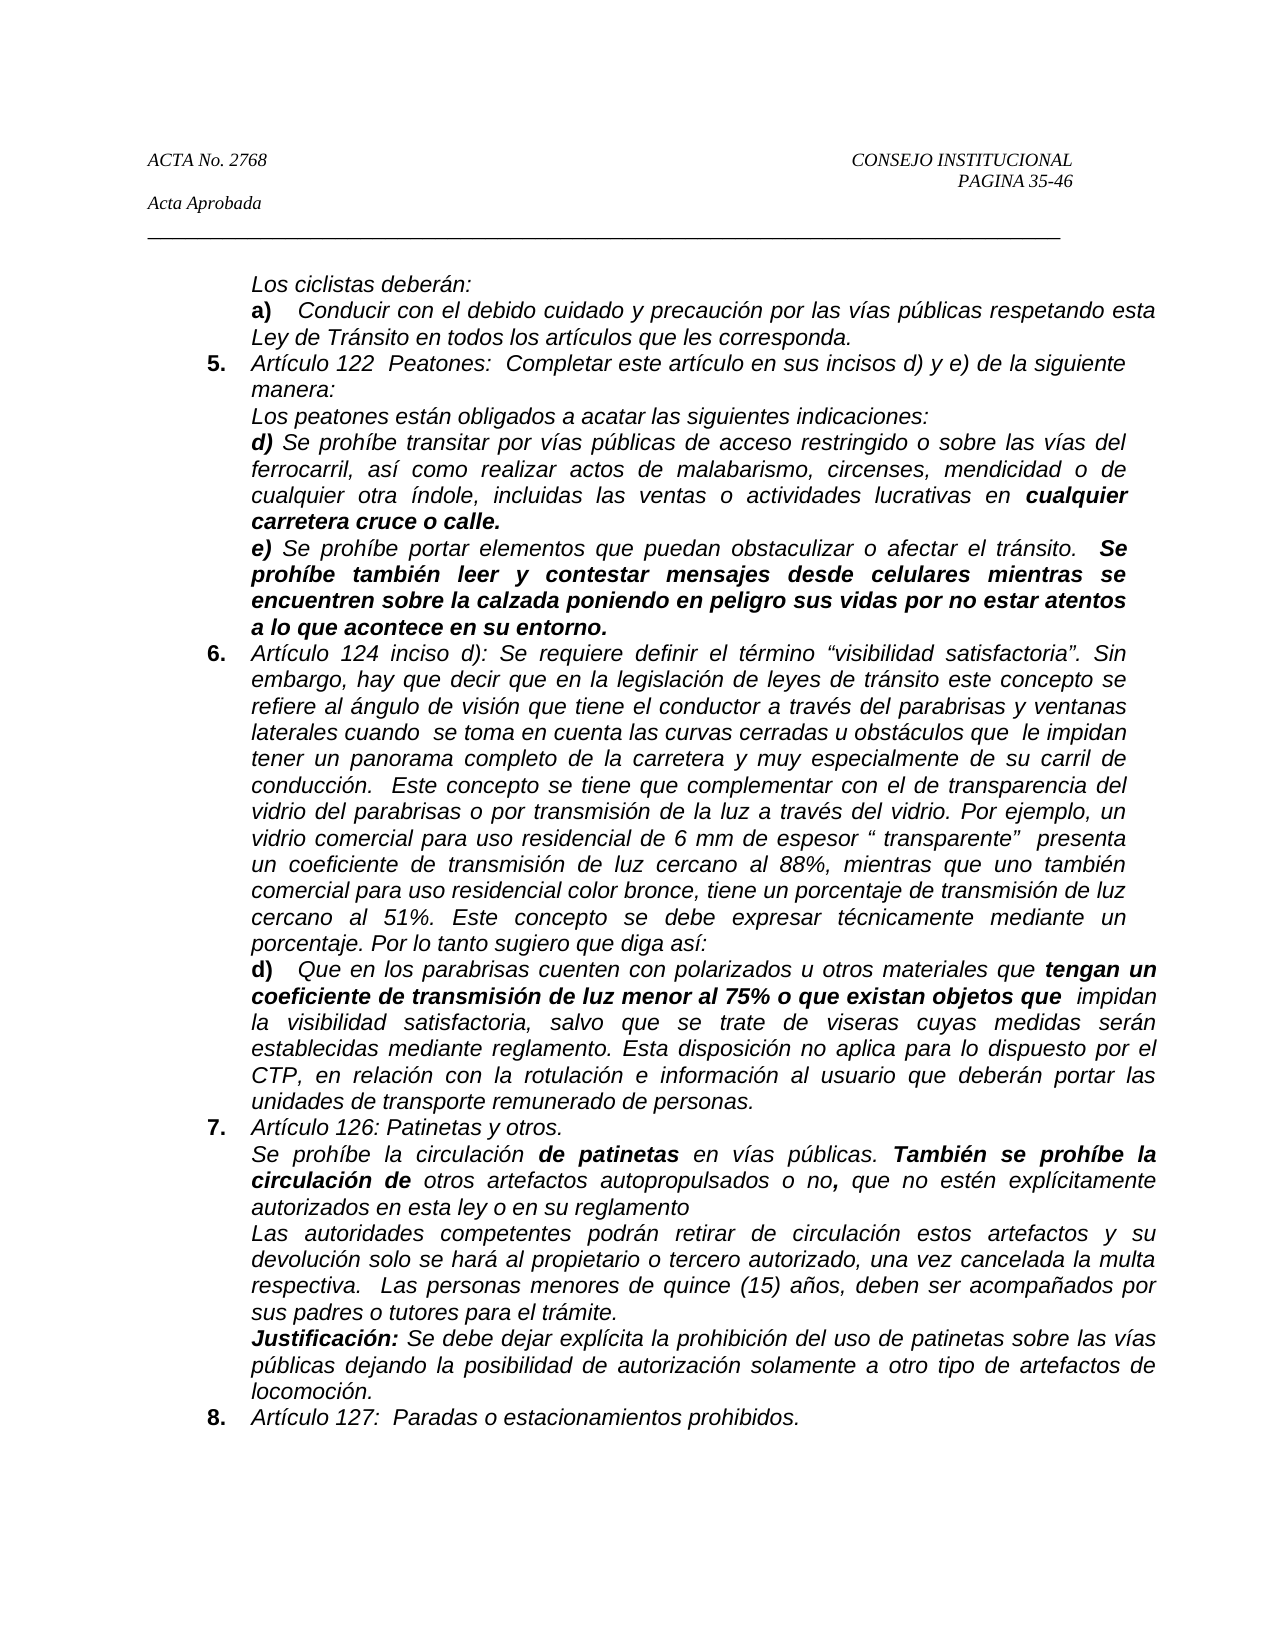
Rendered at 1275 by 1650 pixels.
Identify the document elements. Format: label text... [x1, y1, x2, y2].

list Que en los parabrisas cuenten con polarizados u otros materiales que tengan un coeficiente de transmisión de luz menor al 75% o que existan objetos que impidan la visibilidad satisfactoria, salvo que se trate de viseras cuyas medidas serán establecidas mediante reglamento. Esta disposición no aplica para lo dispuesto por el CTP, en relación con la rotulación e información al usuario que deberán portar las unidades de transporte remunerado de personas. [251, 956, 1157, 1114]
text Las autoridades competentes podrán retirar de circulación estos artefactos y su devolución solo se hará al propietario o tercero autorizado, una vez cancelada la multa respectiva. Las personas menores de quince (15) años, deben ser acompañados por sus padres o tutores para el trámite. [251, 1220, 1157, 1325]
text d) Se prohíbe transitar por vías públicas de acceso restringido o sobre las vías del ferrocarril, así como realizar actos de malabarismo, circenses, mendicidad o de cualquier otra índole, incluidas las ventas o actividades lucrativas en cualquier carretera cruce o calle. [251, 429, 1127, 534]
text Los ciclistas deberán: [251, 271, 1157, 297]
list Conducir con el debido cuidado y precaución por las vías públicas respetando esta Ley de Tránsito en todos los artículos que les corresponda. [251, 297, 1157, 350]
list Artículo 124 inciso d): Se requiere definir el término “visibilidad satisfactoria”. Sin embargo, hay que decir que en la legislación de leyes de tránsito este concepto se refiere al ángulo de visión que tiene el conductor a través del parabrisas y ventanas laterales cuando se toma en cuenta las curvas cerradas u obstáculos que le impidan tener un panorama completo de la carretera y muy especialmente de su carril de conducción. Este concepto se tiene que complementar con el de transparencia del vidrio del parabrisas o por transmisión de la luz a través del vidrio. Por ejemplo, un vidrio comercial para uso residencial de 6 mm de espesor “ transparente” presenta un coeficiente de transmisión de luz cercano al 88%, mientras que uno también comercial para uso residencial color bronce, tiene un porcentaje de transmisión de luz cercano al 51%. Este concepto se debe expresar técnicamente mediante un porcentaje. Por lo tanto sugiero que diga así: [207, 640, 1127, 956]
text Se prohíbe la circulación de patinetas en vías públicas. También se prohíbe la circulación de otros artefactos autopropulsados o no, que no estén explícitamente autorizados en esta ley o en su reglamento [251, 1141, 1157, 1220]
list Artículo 127: Paradas o estacionamientos prohibidos. [207, 1404, 1127, 1431]
list Artículo 126: Patinetas y otros. [207, 1114, 1127, 1141]
list Artículo 122 Peatones: Completar este artículo en sus incisos d) y e) de la siguiente manera: [207, 350, 1127, 403]
text Justificación: Se debe dejar explícita la prohibición del uso de patinetas sobre las vías públicas dejando la posibilidad de autorización solamente a otro tipo de artefactos de locomoción. [251, 1325, 1157, 1404]
text e) Se prohíbe portar elementos que puedan obstaculizar o afectar el tránsito. Se prohíbe también leer y contestar mensajes desde celulares mientras se encuentren sobre la calzada poniendo en peligro sus vidas por no estar atentos a lo que acontece en su entorno. [251, 534, 1127, 640]
text Los peatones están obligados a acatar las siguientes indicaciones: [251, 403, 1157, 429]
